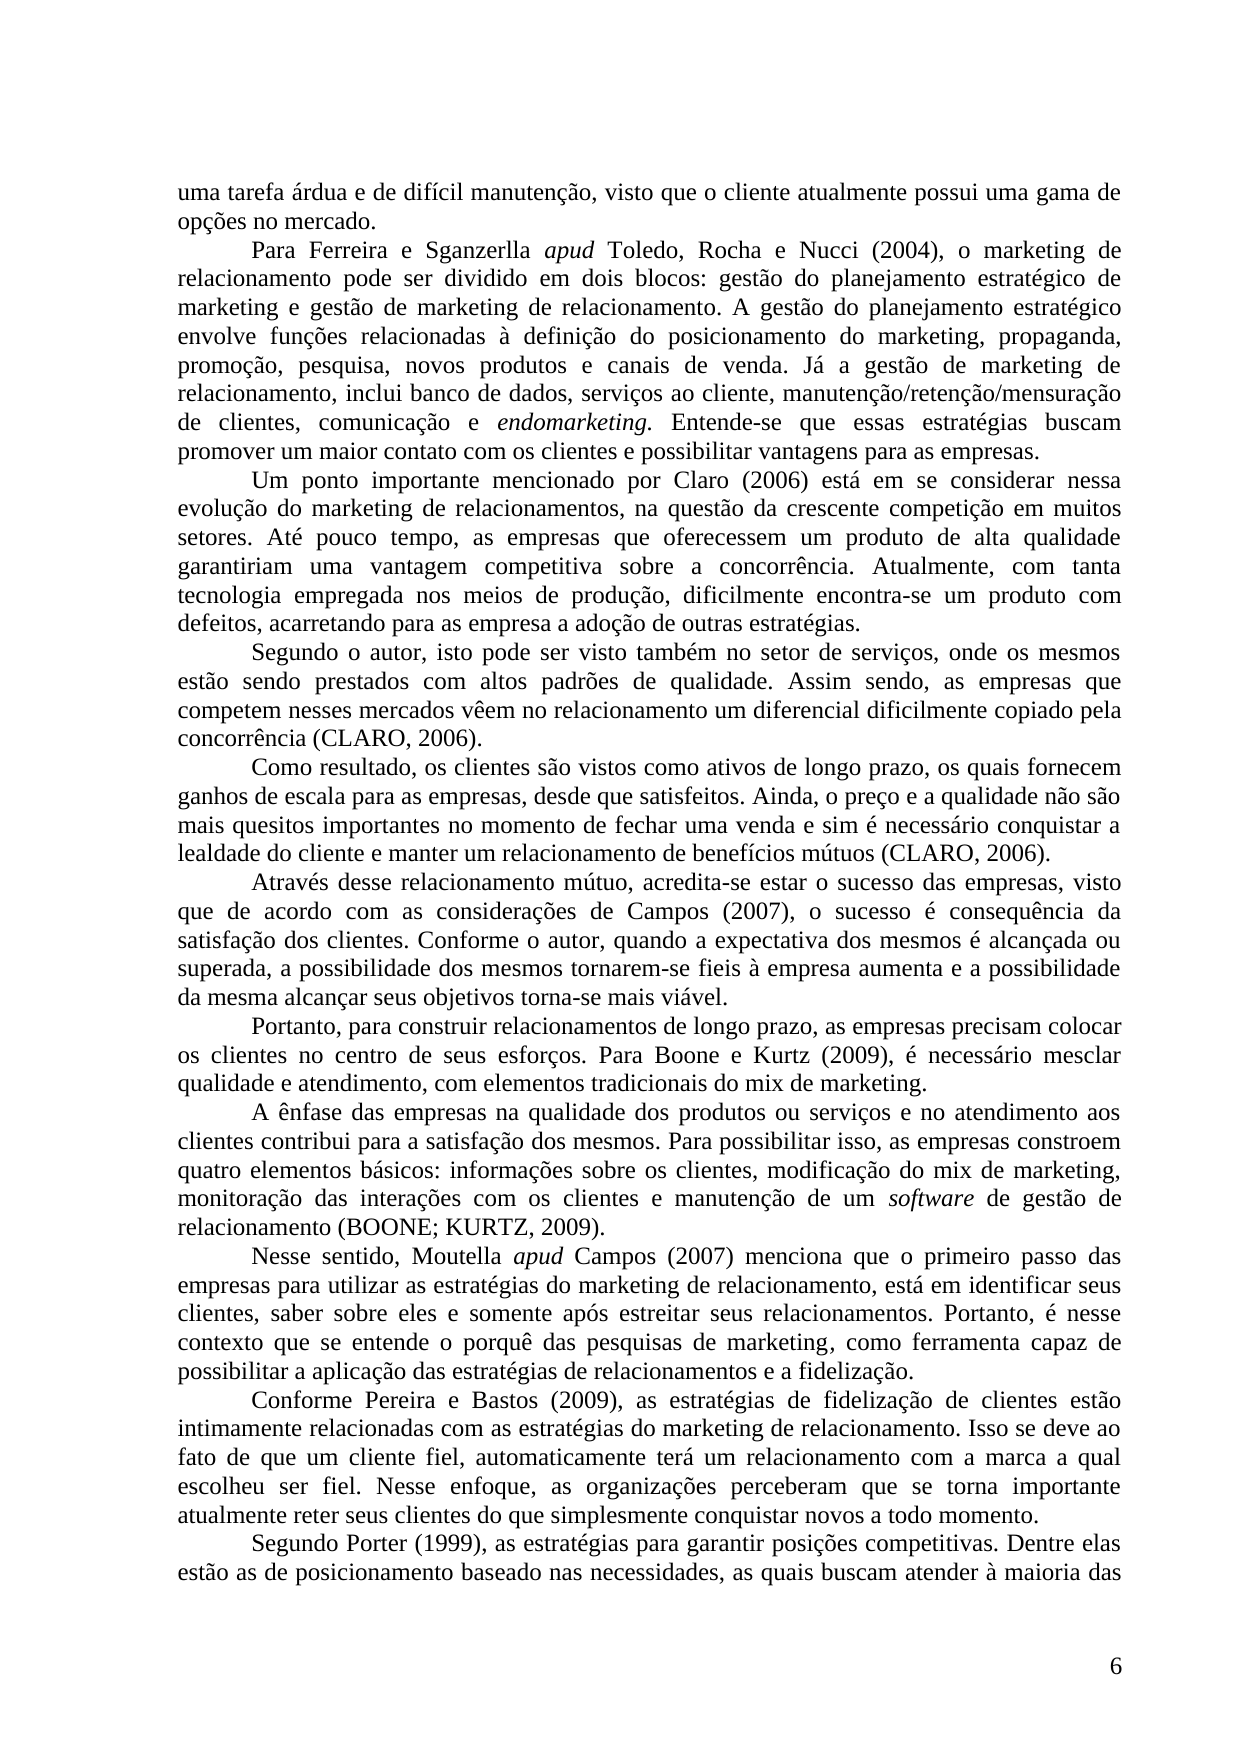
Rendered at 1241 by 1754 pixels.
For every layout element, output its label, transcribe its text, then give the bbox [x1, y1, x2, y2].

text Nesse sentido, Moutella apud Campos (2007) menciona que o primeiro passo das empresas para utilizar as estratégias do marketing de relacionamento, está em identificar seus clientes, saber sobre eles e somente após estreitar seus relacionamentos. Portanto, é nesse contexto que se entende o porquê das pesquisas de marketing, como ferramenta capaz de possibilitar a aplicação das estratégias de relacionamentos e a fidelização. [177, 1241, 1122, 1385]
text Conforme Pereira e Bastos (2009), as estratégias de fidelização de clientes estão intimamente relacionadas com as estratégias do marketing de relacionamento. Isso se deve ao fato de que um cliente fiel, automaticamente terá um relacionamento com a marca a qual escolheu ser fiel. Nesse enfoque, as organizações perceberam que se torna importante atualmente reter seus clientes do que simplesmente conquistar novos a todo momento. [177, 1385, 1122, 1528]
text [177, 1528, 1122, 1586]
text Segundo o autor, isto pode ser visto também no setor de serviços, onde os mesmos estão sendo prestados com altos padrões de qualidade. Assim sendo, as empresas que competem nesses mercados vêem no relacionamento um diferencial dificilmente copiado pela concorrência (CLARO, 2006). [177, 637, 1122, 752]
text Através desse relacionamento mútuo, acredita-se estar o sucesso das empresas, visto que de acordo com as considerações de Campos (2007), o sucesso é consequência da satisfação dos clientes. Conforme o autor, quando a expectativa dos mesmos é alcançada ou superada, a possibilidade dos mesmos tornarem-se fieis à empresa aumenta e a possibilidade da mesma alcançar seus objetivos torna-se mais viável. [177, 867, 1122, 1011]
text Para Ferreira e Sganzerlla apud Toledo, Rocha e Nucci (2004), o marketing de relacionamento pode ser dividido em dois blocos: gestão do planejamento estratégico de marketing e gestão de marketing de relacionamento. A gestão do planejamento estratégico envolve funções relacionadas à definição do posicionamento do marketing, propaganda, promoção, pesquisa, novos produtos e canais de venda. Já a gestão de marketing de relacionamento, inclui banco de dados, serviços ao cliente, manutenção/retenção/mensuração de clientes, comunicação e endomarketing. Entende-se que essas estratégias buscam promover um maior contato com os clientes e possibilitar vantagens para as empresas. [177, 235, 1122, 465]
text Portanto, para construir relacionamentos de longo prazo, as empresas precisam colocar os clientes no centro de seus esforços. Para Boone e Kurtz (2009), é necessário mesclar qualidade e atendimento, com elementos tradicionais do mix de marketing. [177, 1011, 1122, 1097]
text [177, 177, 1122, 235]
text A ênfase das empresas na qualidade dos produtos ou serviços e no atendimento aos clientes contribui para a satisfação dos mesmos. Para possibilitar isso, as empresas constroem quatro elementos básicos: informações sobre os clientes, modificação do mix de marketing, monitoração das interações com os clientes e manutenção de um software de gestão de relacionamento (BOONE; KURTZ, 2009). [177, 1097, 1122, 1241]
text Um ponto importante mencionado por Claro (2006) está em se considerar nessa evolução do marketing de relacionamentos, na questão da crescente competição em muitos setores. Até pouco tempo, as empresas que oferecessem um produto de alta qualidade garantiriam uma vantagem competitiva sobre a concorrência. Atualmente, com tanta tecnologia empregada nos meios de produção, dificilmente encontra-se um produto com defeitos, acarretando para as empresa a adoção de outras estratégias. [177, 465, 1122, 637]
text Como resultado, os clientes são vistos como ativos de longo prazo, os quais fornecem ganhos de escala para as empresas, desde que satisfeitos. Ainda, o preço e a qualidade não são mais quesitos importantes no momento de fechar uma venda e sim é necessário conquistar a lealdade do cliente e manter um relacionamento de benefícios mútuos (CLARO, 2006). [177, 752, 1122, 867]
